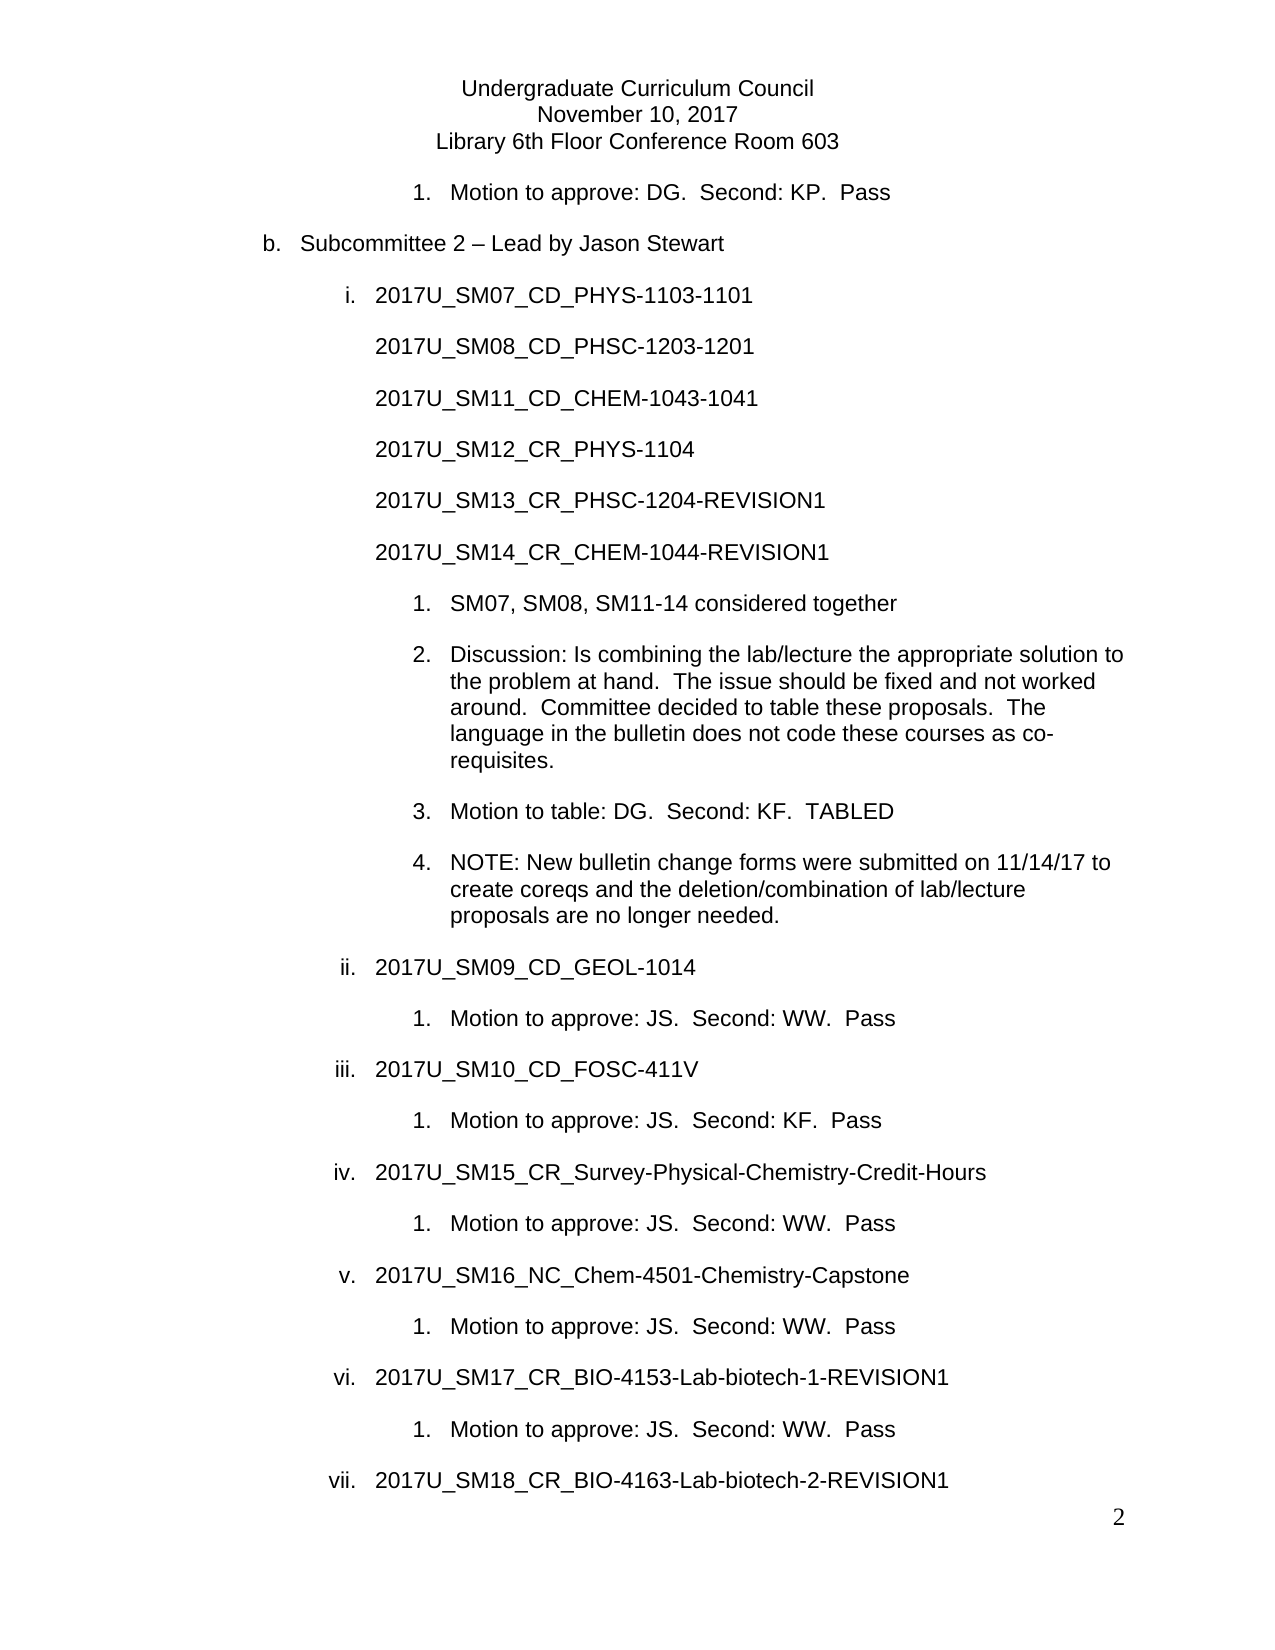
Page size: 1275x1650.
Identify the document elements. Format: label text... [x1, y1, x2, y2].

list Motion to approve: JS. Second: KF. Pass [412, 1107, 1125, 1134]
list SM07, SM08, SM11-14 considered together [412, 590, 1125, 616]
text 2017U_SM12_CR_PHYS-1104 [375, 436, 1125, 462]
list 2017U_SM15_CR_Survey-Physical-Chemistry-Credit-Hours [356, 1159, 1125, 1185]
text 2017U_SM13_CR_PHSC-1204-REVISION1 [375, 487, 1125, 513]
list Motion to approve: JS. Second: WW. Pass [412, 1416, 1125, 1442]
list 2017U_SM09_CD_GEOL-1014 [356, 953, 1125, 980]
list 2017U_SM10_CD_FOSC-411V [356, 1056, 1125, 1082]
list 2017U_SM17_CR_BIO-4153-Lab-biotech-1-REVISION1 [356, 1364, 1125, 1391]
list 2017U_SM16_NC_Chem-4501-Chemistry-Capstone [356, 1262, 1125, 1288]
text 2017U_SM08_CD_PHSC-1203-1201 [375, 333, 1125, 359]
list Motion to approve: JS. Second: WW. Pass [412, 1210, 1125, 1237]
text 2017U_SM14_CR_CHEM-1044-REVISION1 [375, 538, 1125, 565]
list NOTE: New bulletin change forms were submitted on 11/14/17 to create coreqs and the deletion/combination of lab/lecture proposals are no longer needed. [412, 849, 1125, 928]
list Motion to approve: DG. Second: KP. Pass [412, 179, 1125, 205]
list 2017U_SM07_CD_PHYS-1103-1101 [356, 282, 1125, 308]
list Discussion: Is combining the lab/lecture the appropriate solution to the problem at hand. The issue should be fixed and not worked around. Committee decided to table these proposals. The language in the bulletin does not code these courses as co-requisites. [412, 641, 1125, 773]
list Motion to approve: JS. Second: WW. Pass [412, 1313, 1125, 1339]
list Motion to table: DG. Second: KF. TABLED [412, 798, 1125, 824]
list Subcommittee 2 – Lead by Jason Stewart [262, 230, 1125, 257]
list 2017U_SM18_CR_BIO-4163-Lab-biotech-2-REVISION1 [356, 1467, 1125, 1493]
text 2017U_SM11_CD_CHEM-1043-1041 [375, 384, 1125, 411]
list Motion to approve: JS. Second: WW. Pass [412, 1005, 1125, 1031]
